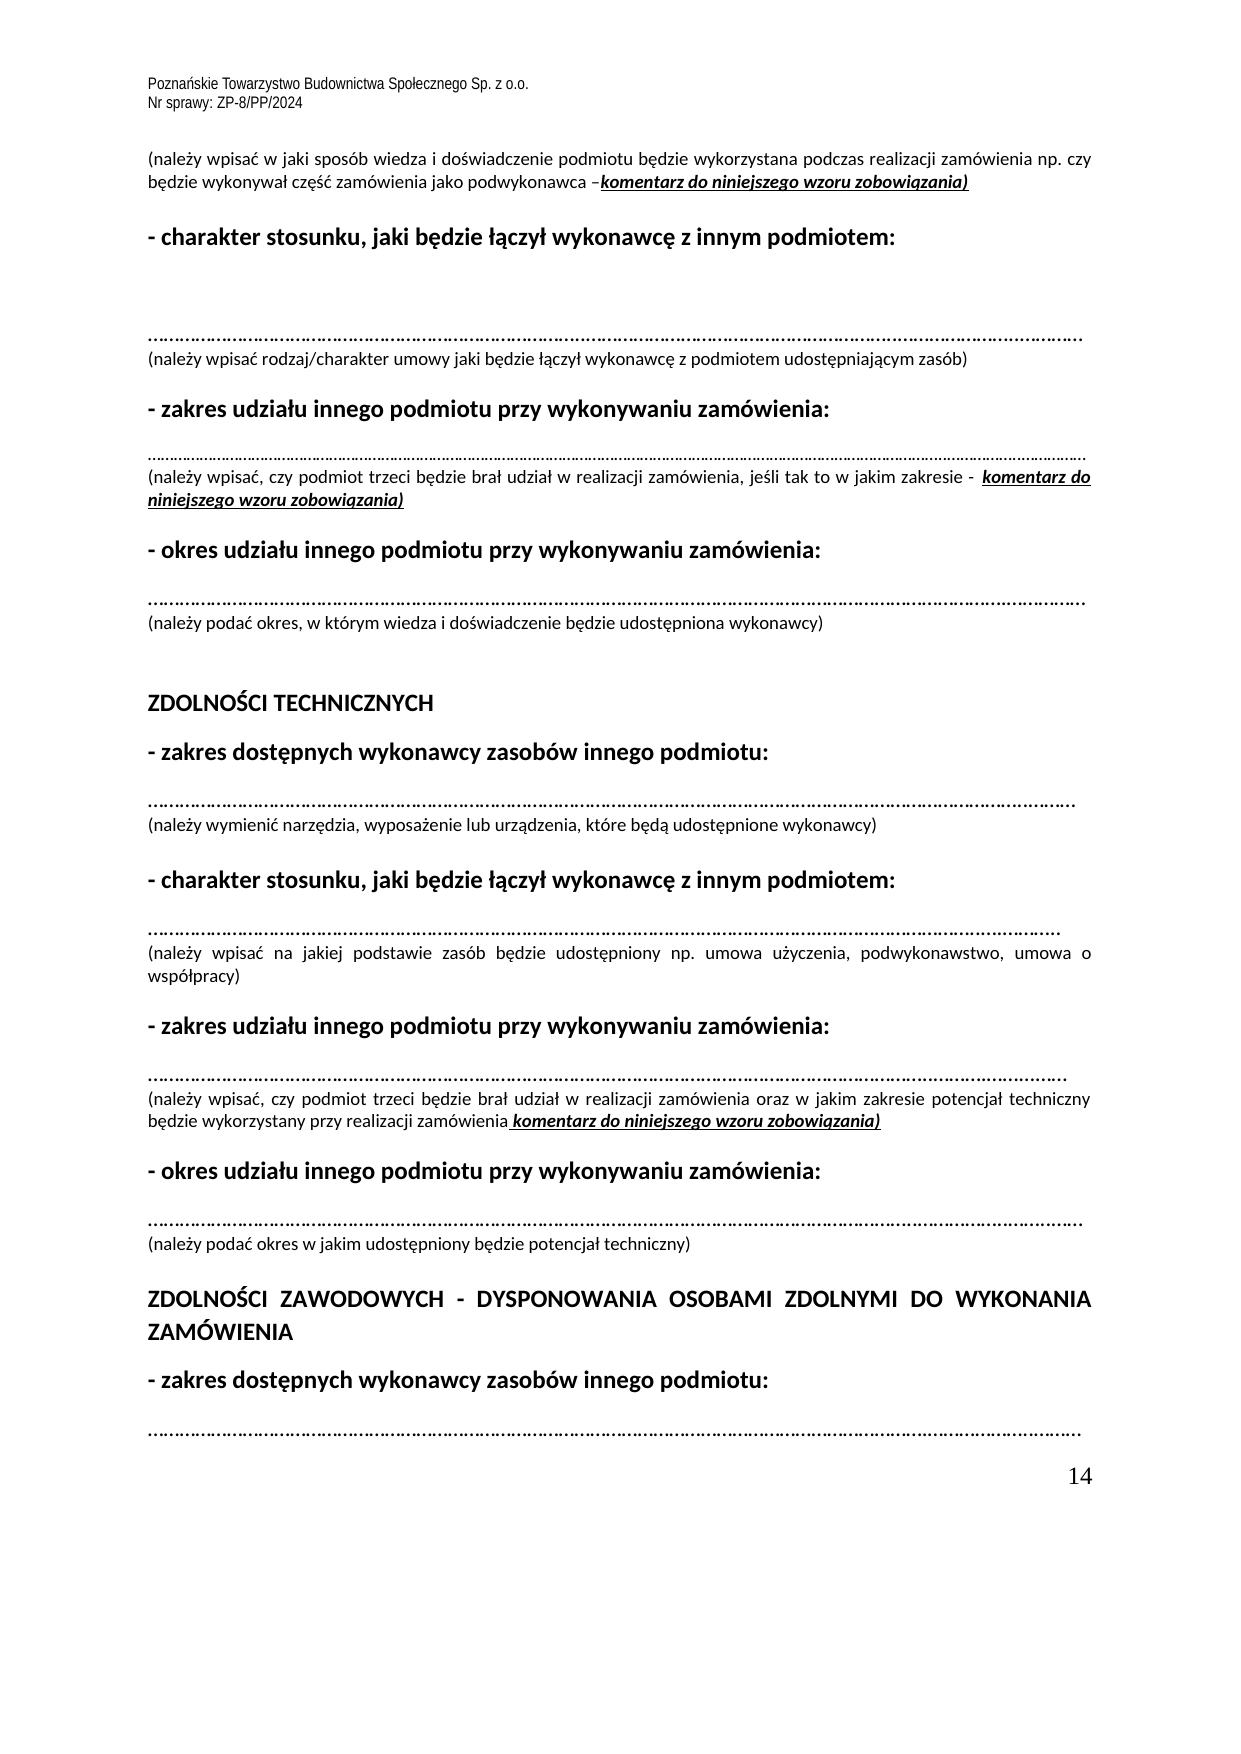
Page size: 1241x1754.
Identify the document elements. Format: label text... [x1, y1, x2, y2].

text ………………………………………………………………………………………………………………………………..……………..……..…… [148, 1204, 1093, 1232]
text ……………………………………………………………………………………………………………………………………………….…………… [148, 583, 1093, 611]
text ………………………………………………………………………..…………………………………………………..…………………..………… [148, 319, 1093, 347]
text (należy podać okres w jakim udostępniony będzie potencjał techniczny) [148, 1232, 1093, 1255]
text - okres udziału innego podmiotu przy wykonywaniu zamówienia: [148, 1156, 1093, 1186]
text (należy wpisać w jaki sposób wiedza i doświadczenie podmiotu będzie wykorzystana podczas realizacji zamówienia np. czy będzie wykonywał część zamówienia jako podwykonawca –komentarz do niniejszego wzoru zobowiązania) [148, 148, 1093, 193]
text - charakter stosunku, jaki będzie łączył wykonawcę z innym podmiotem: [148, 221, 1093, 252]
text - zakres dostępnych wykonawcy zasobów innego podmiotu: [148, 1365, 1093, 1395]
text - zakres udziału innego podmiotu przy wykonywaniu zamówienia: [148, 1010, 1093, 1040]
text (należy wpisać rodzaj/charakter umowy jaki będzie łączył wykonawcę z podmiotem udostępniającym zasób) [148, 347, 1093, 370]
text (należy wpisać, czy podmiot trzeci będzie brał udział w realizacji zamówienia, jeśli tak to w jakim zakresie - komentarz do niniejszego wzoru zobowiązania) [148, 465, 1093, 511]
text - zakres dostępnych wykonawcy zasobów innego podmiotu: [148, 736, 1093, 767]
text (należy wpisać na jakiej podstawie zasób będzie udostępniony np. umowa użyczenia, podwykonawstwo, umowa o współpracy) [148, 941, 1093, 987]
text …………………………………………………………………………………………………………………………………………………..……… [148, 785, 1093, 813]
text (należy podać okres, w którym wiedza i doświadczenie będzie udostępniona wykonawcy) [148, 611, 1093, 634]
text - zakres udziału innego podmiotu przy wykonywaniu zamówienia: [148, 393, 1093, 424]
text …………………………………………………………………………………………………………………………………………..….……….. [148, 913, 1093, 941]
text ZDOLNOŚCI TECHNICZNYCH [148, 687, 1093, 718]
text - okres udziału innego podmiotu przy wykonywaniu zamówienia: [148, 534, 1093, 564]
text …………………………………………………………………………………………………………………………………..……….……...…… [148, 1059, 1093, 1087]
text - charakter stosunku, jaki będzie łączył wykonawcę z innym podmiotem: [148, 864, 1093, 894]
text (należy wymienić narzędzia, wyposażenie lub urządzenia, które będą udostępnione wykonawcy) [148, 813, 1093, 836]
text (należy wpisać, czy podmiot trzeci będzie brał udział w realizacji zamówienia oraz w jakim zakresie potencjał techniczny będzie wykorzystany przy realizacji zamówienia komentarz do niniejszego wzoru zobowiązania) [148, 1087, 1093, 1133]
text ………………………………………………………………………………………………………………………………….………………..……… [148, 1414, 1093, 1442]
text …………………………………………………………………………………………………………………………………………………………………..……………..…………… [148, 442, 1093, 465]
text ZDOLNOŚCI ZAWODOWYCH - DYSPONOWANIA OSOBAMI ZDOLNYMI DO WYKONANIA ZAMÓWIENIA [148, 1283, 1093, 1346]
